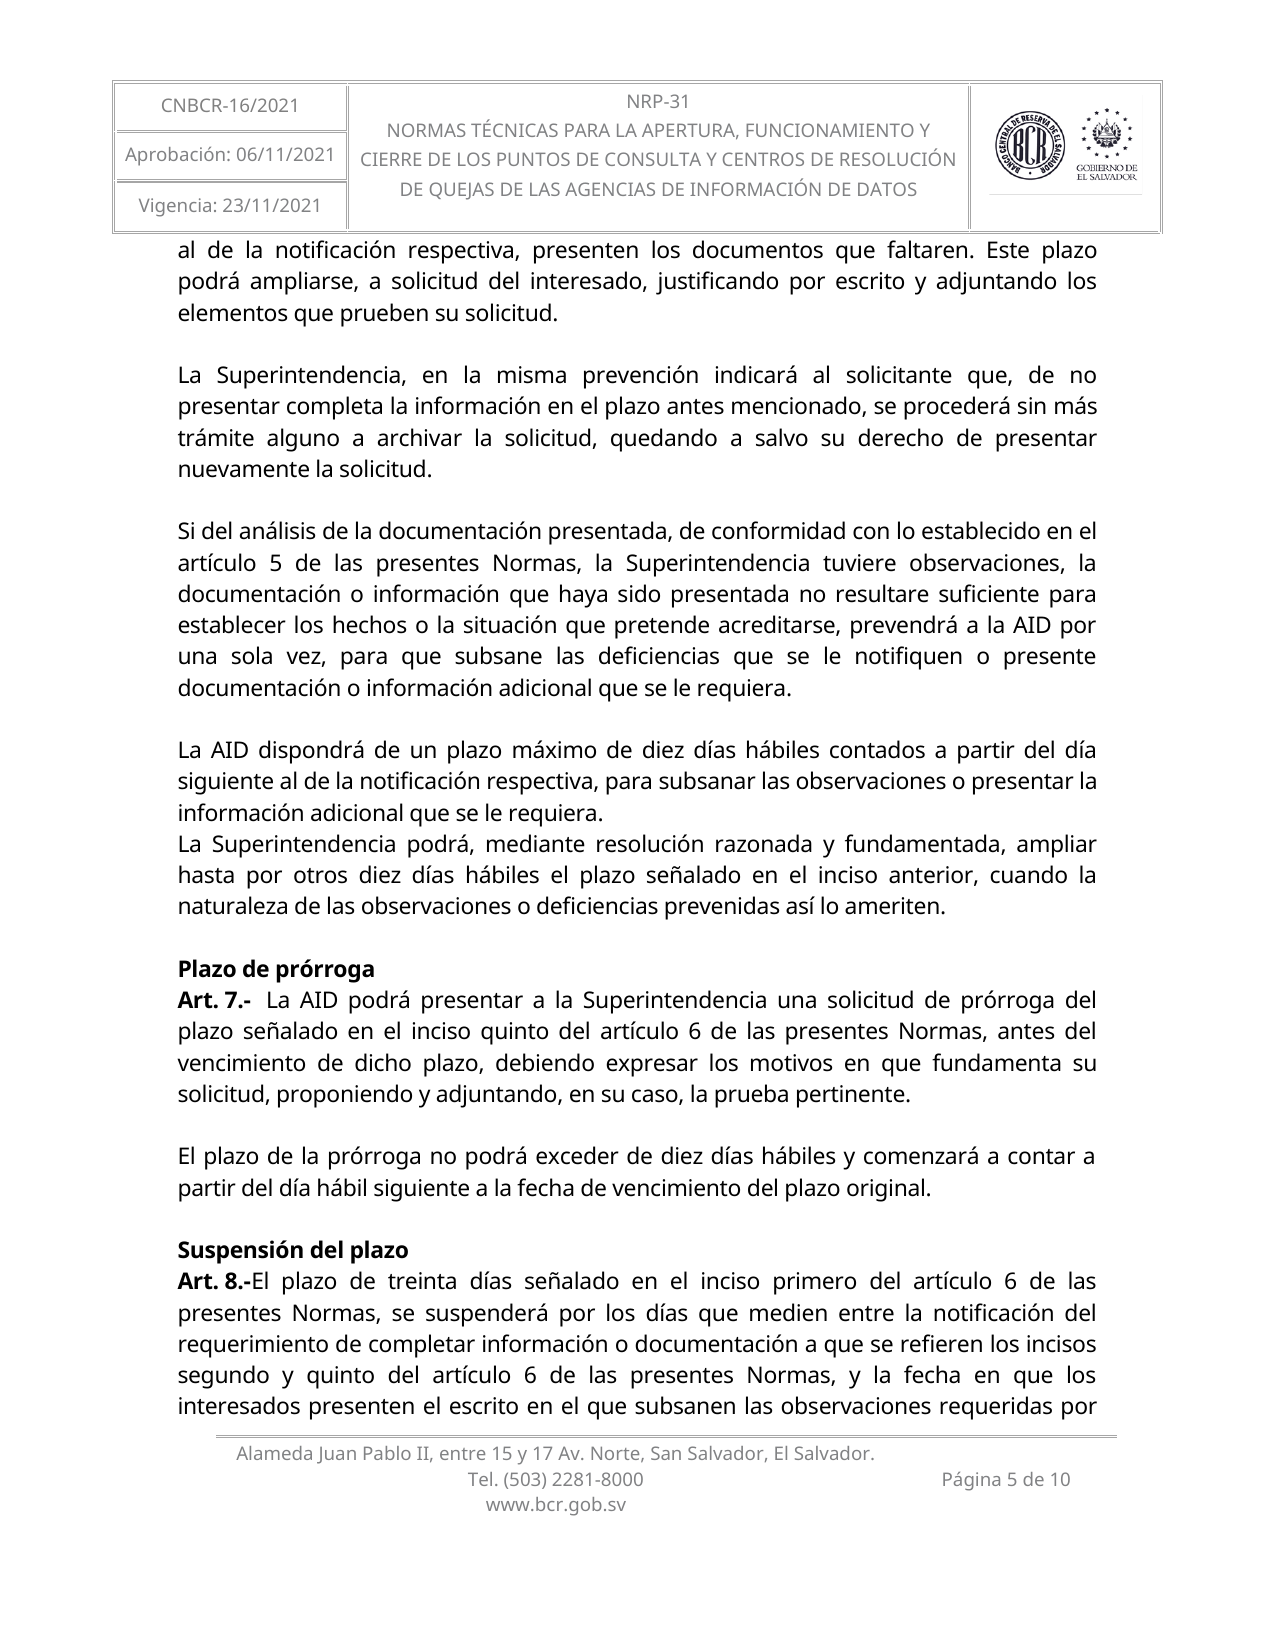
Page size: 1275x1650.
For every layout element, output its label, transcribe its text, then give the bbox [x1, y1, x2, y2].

text Si del análisis de la documentación presentada, de conformidad con lo establecido en el artículo 5 de las presentes Normas, la Superintendencia tuviere observaciones, la documentación o información que haya sido presentada no resultare suficiente para establecer los hechos o la situación que pretende acreditarse, prevendrá a la AID por una sola vez, para que subsane las deficiencias que se le notifiquen o presente documentación o información adicional que se le requiera. [177, 515, 1098, 703]
list La AID podrá presentar a la Superintendencia una solicitud de prórroga del plazo señalado en el inciso quinto del artículo 6 de las presentes Normas, antes del vencimiento de dicho plazo, debiendo expresar los motivos en que fundamenta su solicitud, proponiendo y adjuntando, en su caso, la prueba pertinente. [177, 984, 1098, 1109]
text La AID dispondrá de un plazo máximo de diez días hábiles contados a partir del día siguiente al de la notificación respectiva, para subsanar las observaciones o presentar la información adicional que se le requiera. [177, 734, 1098, 828]
text Suspensión del plazo [177, 1234, 1098, 1265]
text La Superintendencia podrá, mediante resolución razonada y fundamentada, ampliar hasta por otros diez días hábiles el plazo señalado en el inciso anterior, cuando la naturaleza de las observaciones o deficiencias prevenidas así lo ameriten. [177, 828, 1098, 922]
text El plazo de la prórroga no podrá exceder de diez días hábiles y comenzará a contar a partir del día hábil siguiente a la fecha de vencimiento del plazo original. [177, 1140, 1098, 1203]
text Plazo de prórroga [177, 953, 1098, 984]
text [177, 148, 1098, 233]
picture [989, 95, 1143, 195]
text La Superintendencia, en la misma prevención indicará al solicitante que, de no presentar completa la información en el plazo antes mencionado, se procederá sin más trámite alguno a archivar la solicitud, quedando a salvo su derecho de presentar nuevamente la solicitud. [177, 359, 1098, 484]
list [177, 1265, 1098, 1422]
